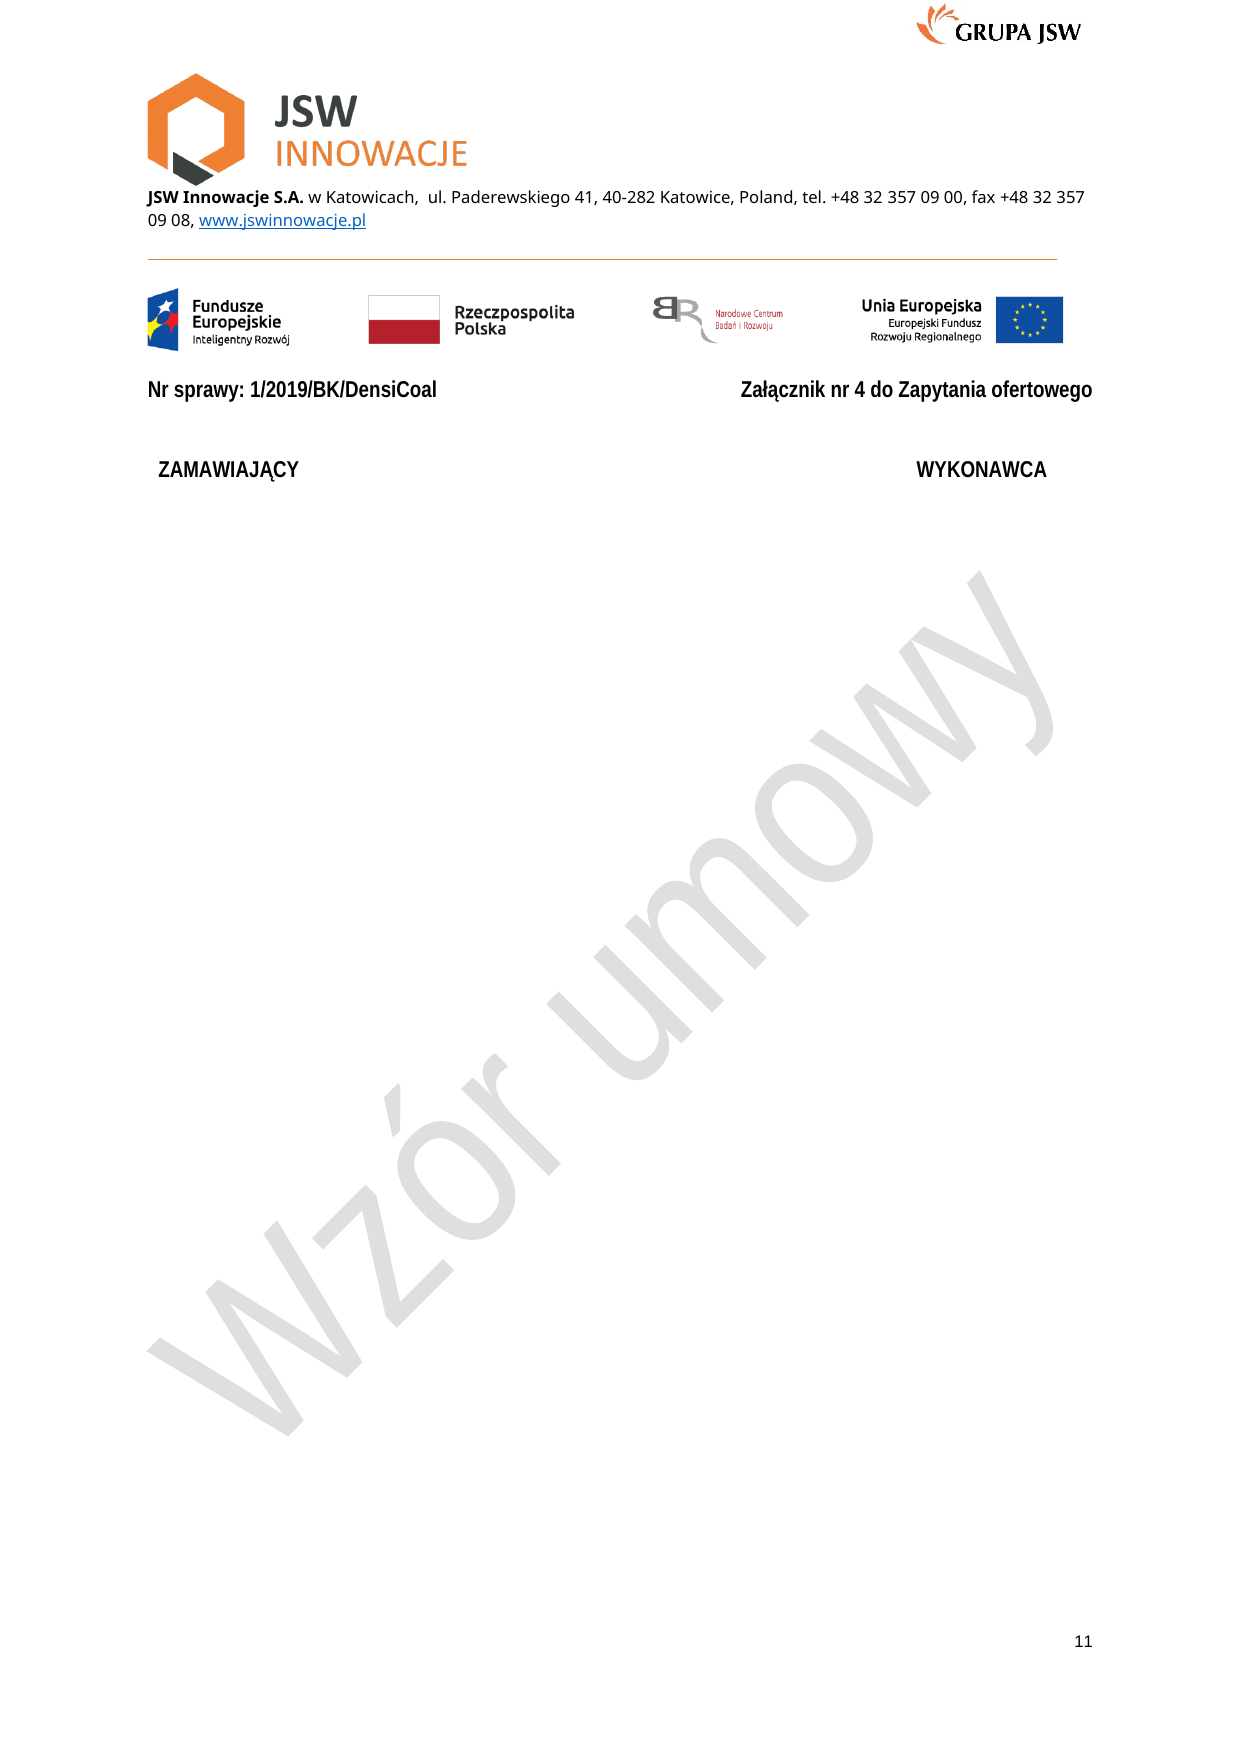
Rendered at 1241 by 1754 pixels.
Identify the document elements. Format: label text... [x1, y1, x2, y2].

text ZAMAWIAJĄCY WYKONAWCA [148, 456, 1093, 482]
picture [147, 73, 467, 186]
picture [147, 288, 1064, 351]
picture [909, 0, 1087, 51]
